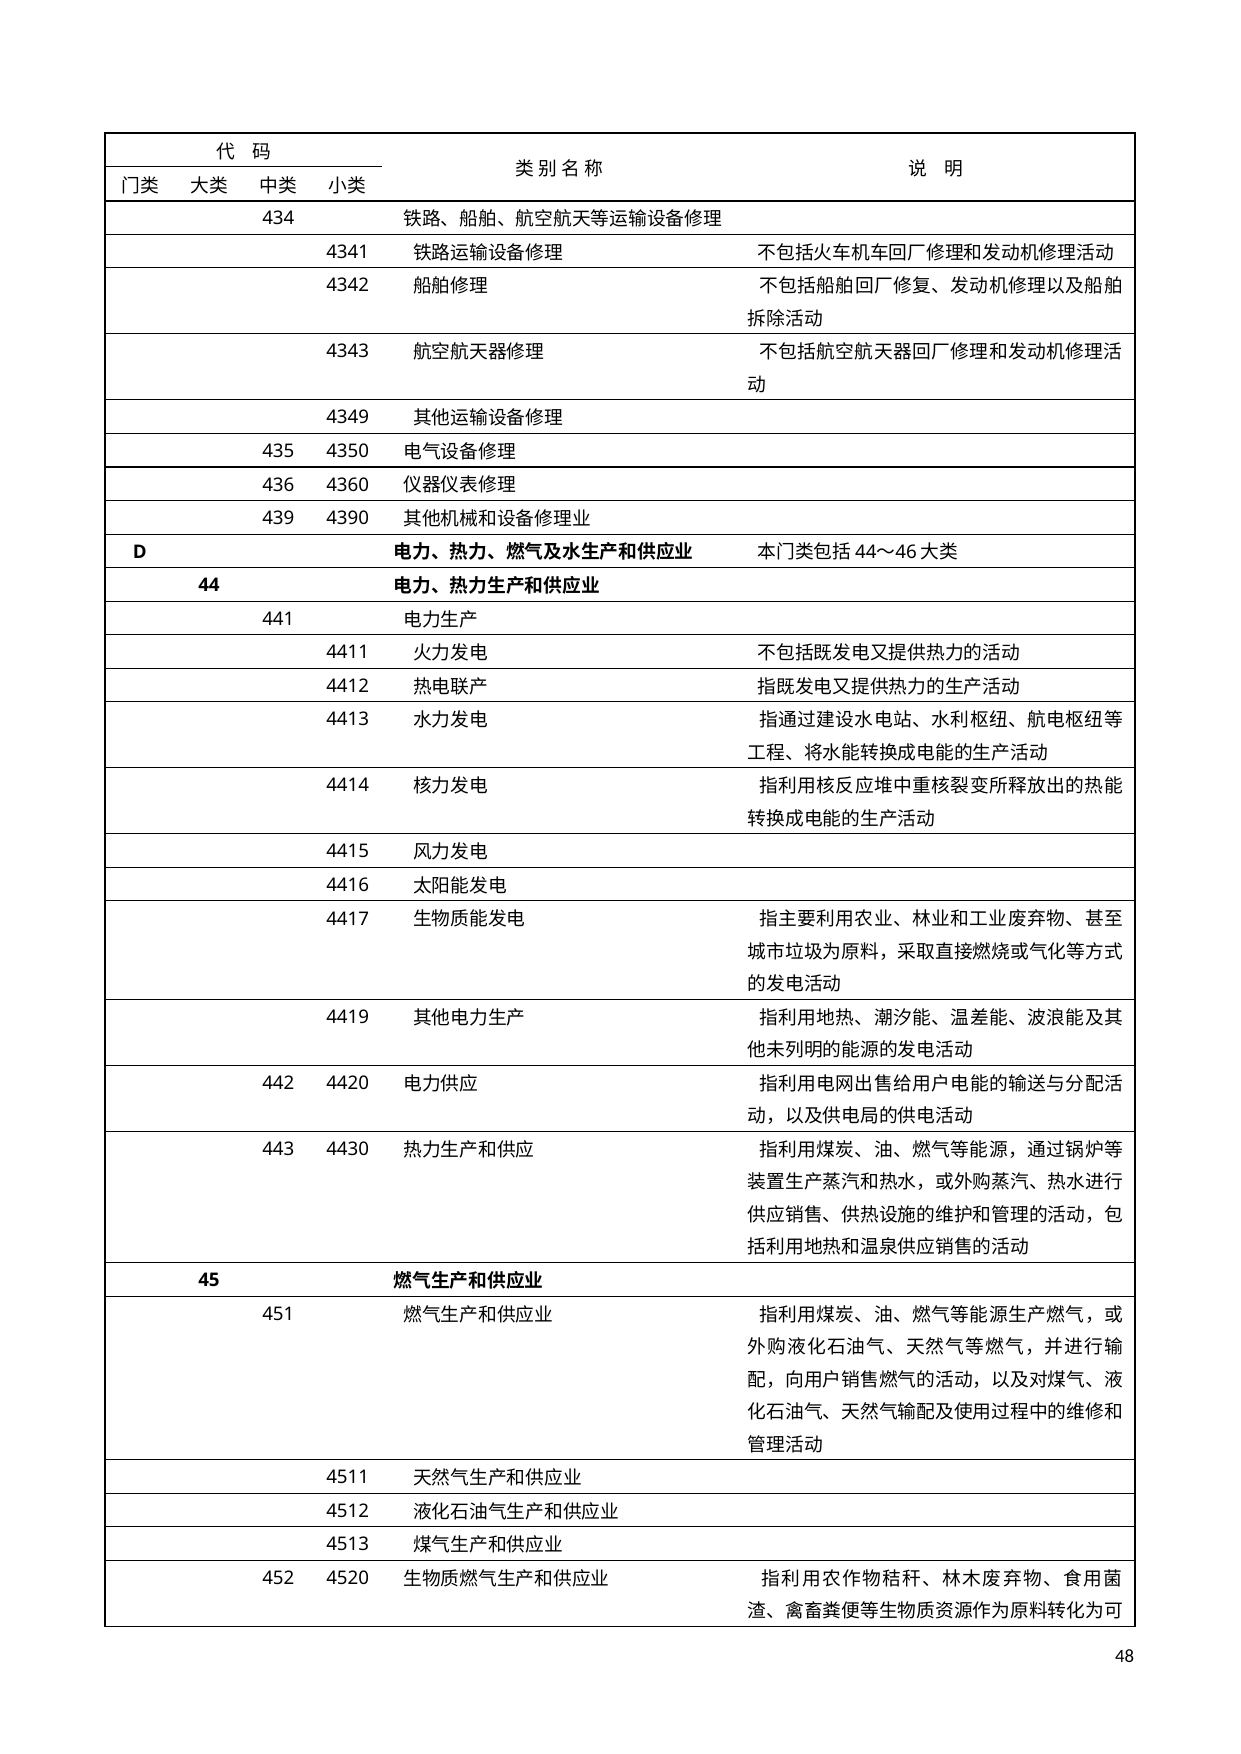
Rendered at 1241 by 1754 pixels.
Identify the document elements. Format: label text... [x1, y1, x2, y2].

table_header 类 别 名 称 [382, 134, 736, 200]
table_header 说 明 [736, 134, 1134, 200]
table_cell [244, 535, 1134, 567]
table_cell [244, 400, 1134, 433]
table_cell 小类 [313, 167, 382, 200]
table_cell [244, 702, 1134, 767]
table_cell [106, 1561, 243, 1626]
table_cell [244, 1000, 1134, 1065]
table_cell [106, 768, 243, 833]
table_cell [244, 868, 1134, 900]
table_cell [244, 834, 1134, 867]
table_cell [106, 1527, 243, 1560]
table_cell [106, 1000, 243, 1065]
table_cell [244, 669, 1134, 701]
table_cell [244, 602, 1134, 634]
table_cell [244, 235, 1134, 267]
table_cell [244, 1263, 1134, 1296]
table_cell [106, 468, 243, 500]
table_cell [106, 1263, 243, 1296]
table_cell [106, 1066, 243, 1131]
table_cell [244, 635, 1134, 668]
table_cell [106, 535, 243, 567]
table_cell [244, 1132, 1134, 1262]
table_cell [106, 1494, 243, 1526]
table_cell 门类 [106, 167, 174, 200]
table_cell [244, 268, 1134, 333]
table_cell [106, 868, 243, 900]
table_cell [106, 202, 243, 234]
table_cell 大类 [174, 167, 243, 200]
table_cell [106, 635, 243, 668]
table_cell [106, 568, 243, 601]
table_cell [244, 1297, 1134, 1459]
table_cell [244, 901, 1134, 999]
table_header 代 码 [106, 134, 382, 166]
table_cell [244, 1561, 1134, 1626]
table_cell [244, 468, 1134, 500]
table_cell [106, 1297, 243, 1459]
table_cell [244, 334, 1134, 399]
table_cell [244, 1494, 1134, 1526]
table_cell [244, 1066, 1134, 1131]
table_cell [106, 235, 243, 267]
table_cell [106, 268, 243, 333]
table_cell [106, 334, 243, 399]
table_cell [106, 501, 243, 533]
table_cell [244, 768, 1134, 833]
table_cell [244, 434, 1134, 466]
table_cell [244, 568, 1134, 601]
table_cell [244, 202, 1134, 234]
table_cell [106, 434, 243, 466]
table_cell 中类 [244, 167, 313, 200]
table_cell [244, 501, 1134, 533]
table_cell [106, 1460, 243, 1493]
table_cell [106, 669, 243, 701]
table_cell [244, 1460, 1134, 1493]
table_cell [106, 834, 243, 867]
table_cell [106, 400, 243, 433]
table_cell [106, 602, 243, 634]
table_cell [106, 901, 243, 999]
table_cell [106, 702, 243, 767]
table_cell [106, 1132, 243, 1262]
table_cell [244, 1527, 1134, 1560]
